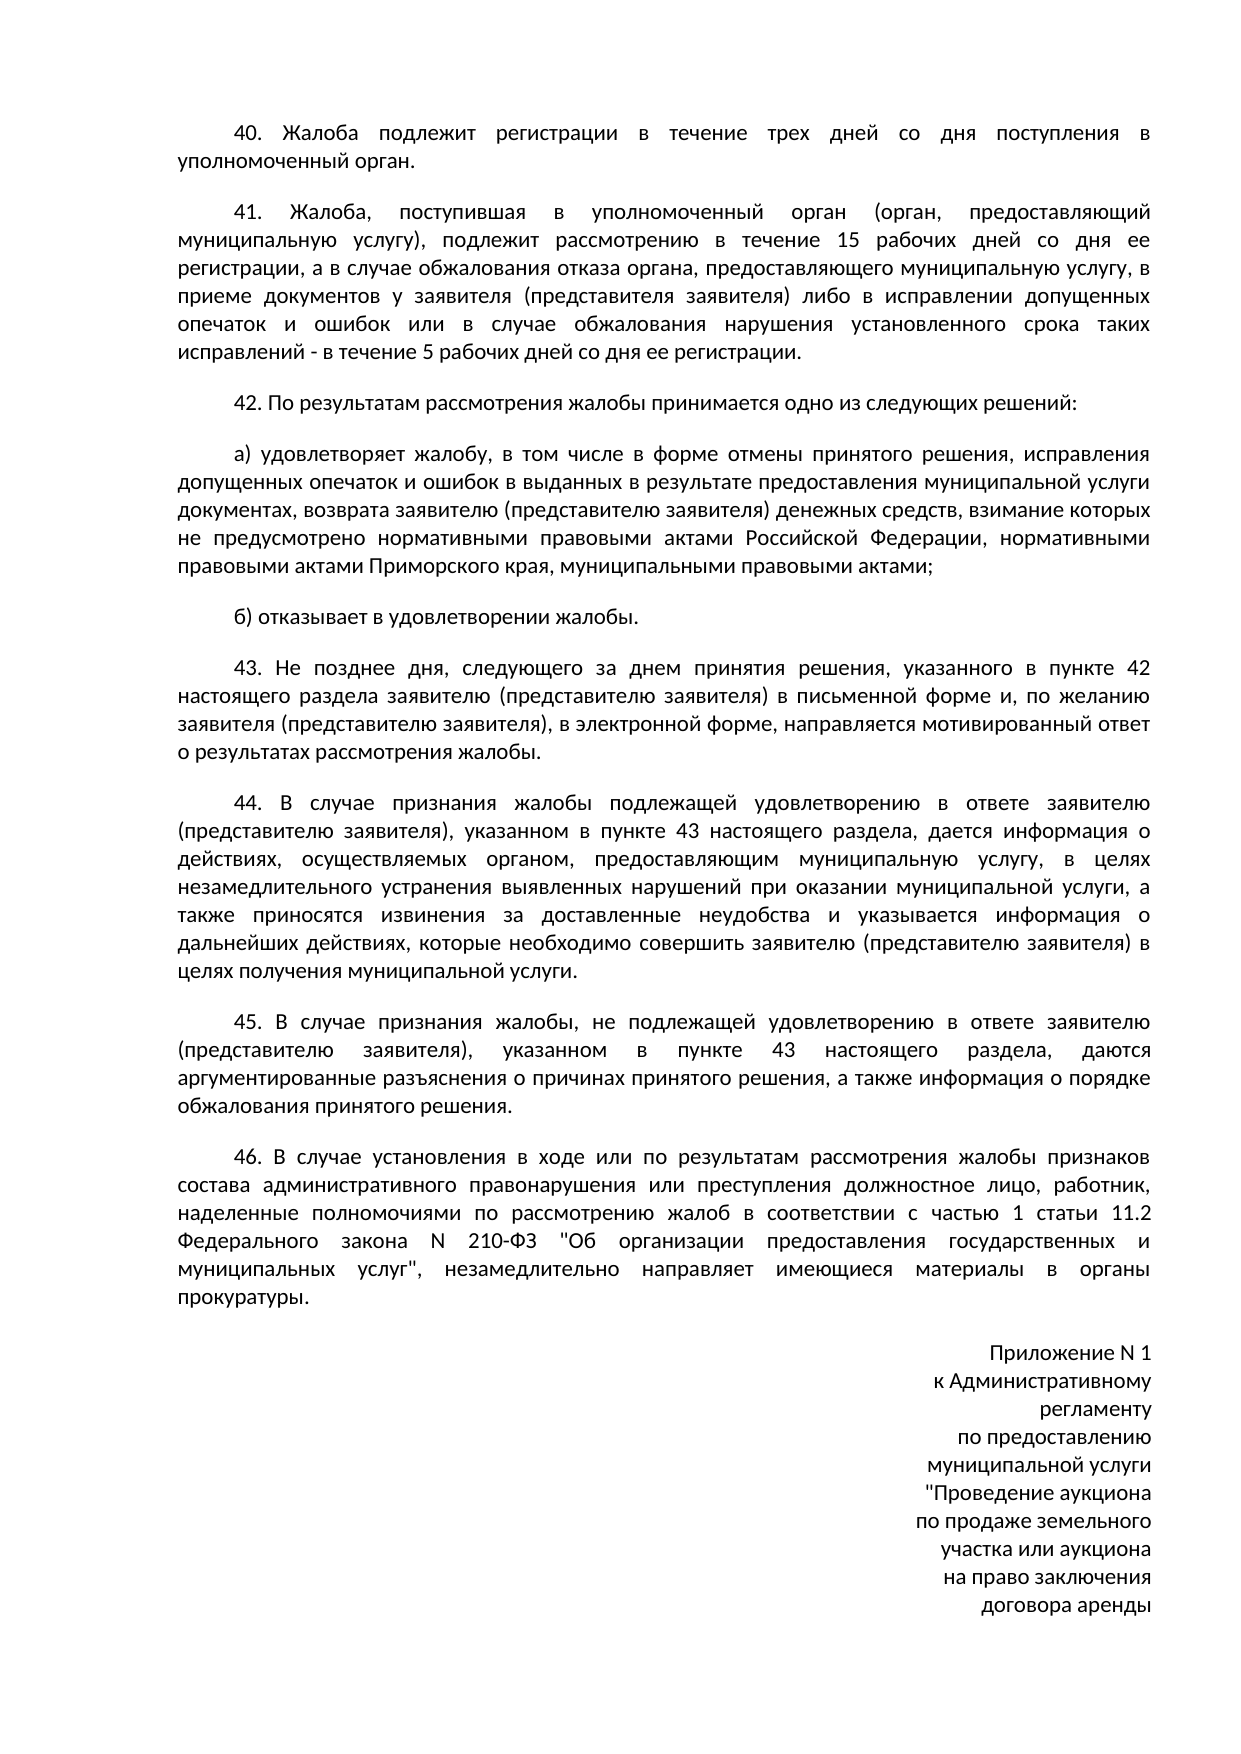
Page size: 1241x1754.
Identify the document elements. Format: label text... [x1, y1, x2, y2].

text "Проведение аукциона [177, 1478, 1152, 1506]
text 46. В случае установления в ходе или по результатам рассмотрения жалобы признаков состава административного правонарушения или преступления должностное лицо, работник, наделенные полномочиями по рассмотрению жалоб в соответствии с частью 1 статьи 11.2 Федерального закона N 210-ФЗ "Об организации предоставления государственных и муниципальных услуг", незамедлительно направляет имеющиеся материалы в органы прокуратуры. [177, 1142, 1152, 1310]
text участка или аукциона [177, 1534, 1152, 1562]
text 45. В случае признания жалобы, не подлежащей удовлетворению в ответе заявителю (представителю заявителя), указанном в пункте 43 настоящего раздела, даются аргументированные разъяснения о причинах принятого решения, а также информация о порядке обжалования принятого решения. [177, 1007, 1152, 1119]
text регламенту [177, 1394, 1152, 1422]
text на право заключения [177, 1562, 1152, 1590]
text 41. Жалоба, поступившая в уполномоченный орган (орган, предоставляющий муниципальную услугу), подлежит рассмотрению в течение 15 рабочих дней со дня ее регистрации, а в случае обжалования отказа органа, предоставляющего муниципальную услугу, в приеме документов у заявителя (представителя заявителя) либо в исправлении допущенных опечаток и ошибок или в случае обжалования нарушения установленного срока таких исправлений - в течение 5 рабочих дней со дня ее регистрации. [177, 197, 1152, 365]
text по продаже земельного [177, 1506, 1152, 1534]
text а) удовлетворяет жалобу, в том числе в форме отмены принятого решения, исправления допущенных опечаток и ошибок в выданных в результате предоставления муниципальной услуги документах, возврата заявителю (представителю заявителя) денежных средств, взимание которых не предусмотрено нормативными правовыми актами Российской Федерации, нормативными правовыми актами Приморского края, муниципальными правовыми актами; [177, 439, 1152, 579]
text муниципальной услуги [177, 1450, 1152, 1478]
text 42. По результатам рассмотрения жалобы принимается одно из следующих решений: [177, 388, 1152, 416]
text Приложение N 1 [177, 1338, 1152, 1366]
text 43. Не позднее дня, следующего за днем принятия решения, указанного в пункте 42 настоящего раздела заявителю (представителю заявителя) в письменной форме и, по желанию заявителя (представителю заявителя), в электронной форме, направляется мотивированный ответ о результатах рассмотрения жалобы. [177, 653, 1152, 765]
text к Административному [177, 1366, 1152, 1394]
text по предоставлению [177, 1422, 1152, 1450]
text договора аренды [177, 1590, 1152, 1618]
text 40. Жалоба подлежит регистрации в течение трех дней со дня поступления в уполномоченный орган. [177, 118, 1152, 174]
text 44. В случае признания жалобы подлежащей удовлетворению в ответе заявителю (представителю заявителя), указанном в пункте 43 настоящего раздела, дается информация о действиях, осуществляемых органом, предоставляющим муниципальную услугу, в целях незамедлительного устранения выявленных нарушений при оказании муниципальной услуги, а также приносятся извинения за доставленные неудобства и указывается информация о дальнейших действиях, которые необходимо совершить заявителю (представителю заявителя) в целях получения муниципальной услуги. [177, 788, 1152, 984]
text б) отказывает в удовлетворении жалобы. [177, 602, 1152, 630]
